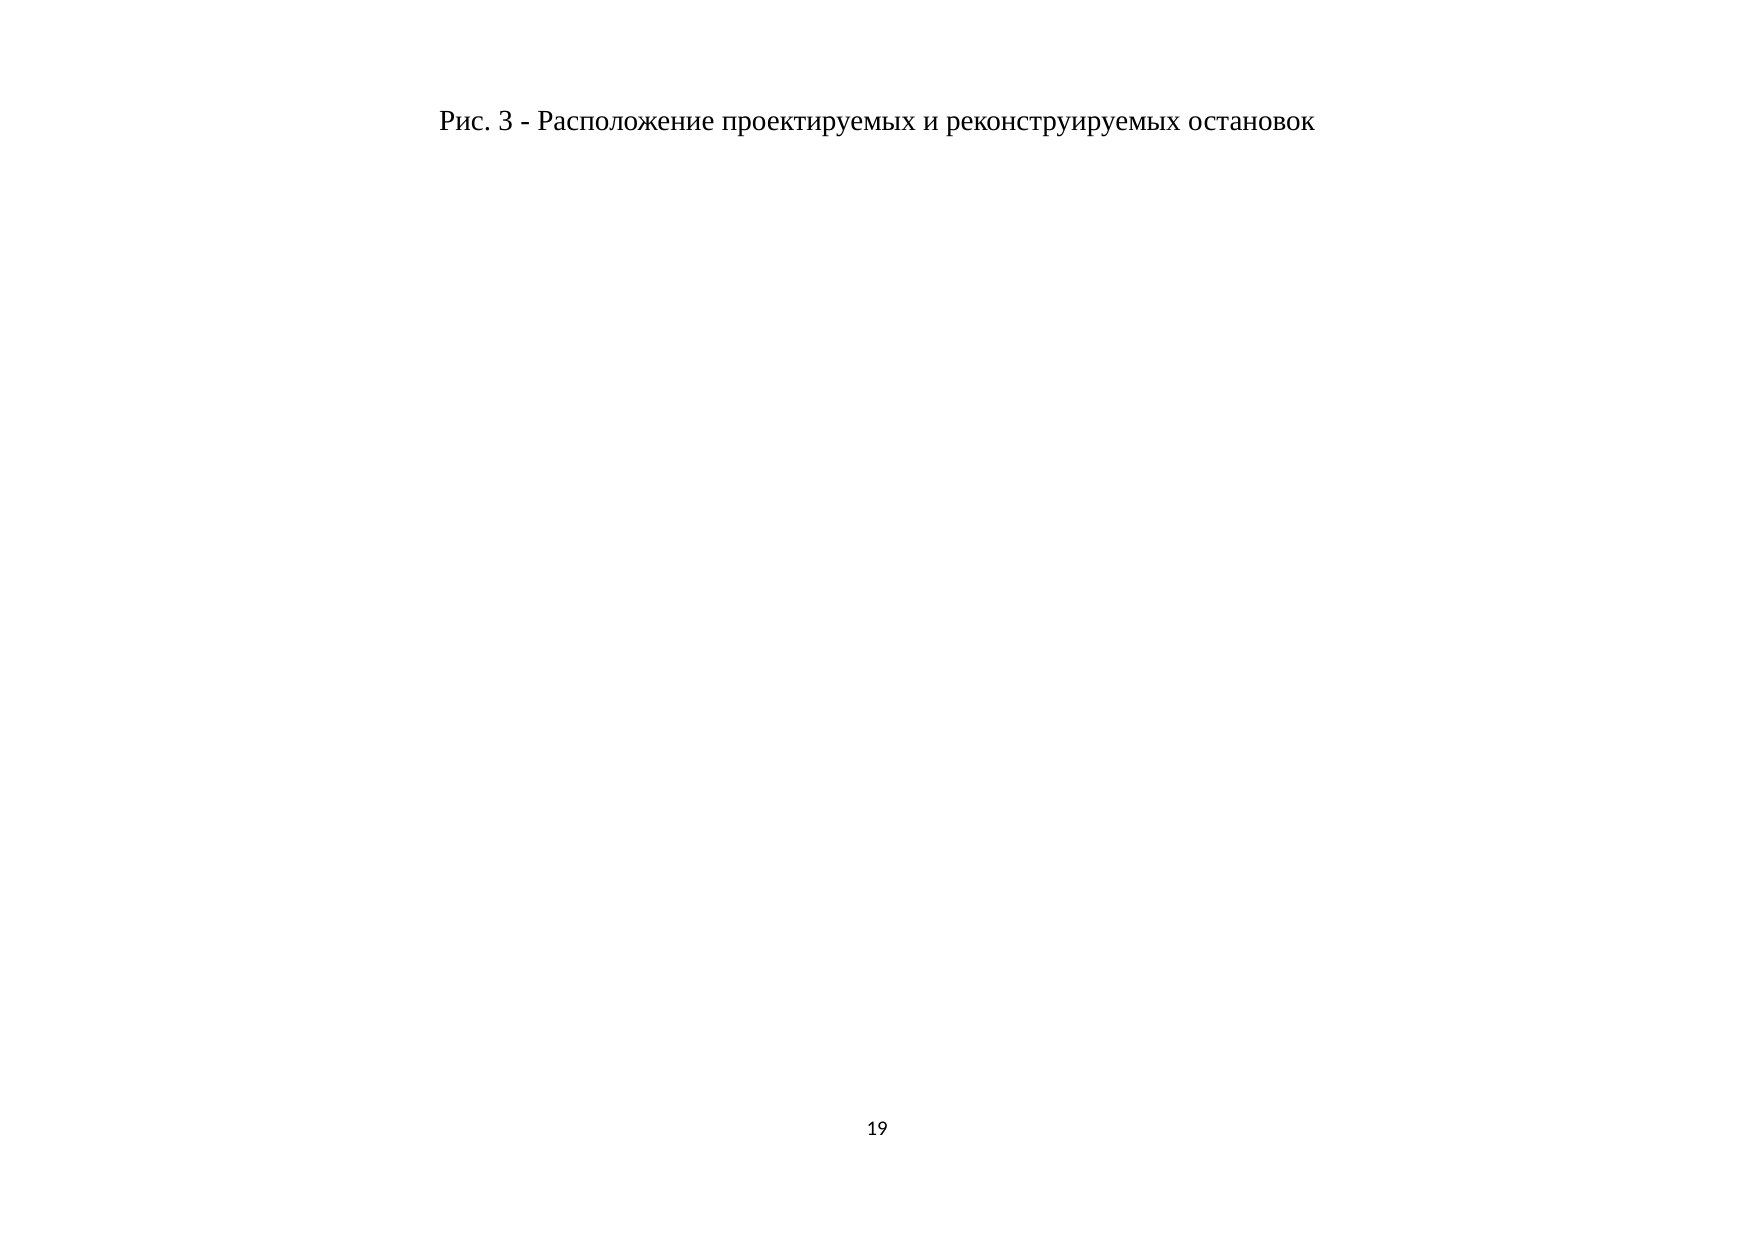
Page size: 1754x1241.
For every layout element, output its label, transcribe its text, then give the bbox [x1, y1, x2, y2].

text Рис. 3 - Расположение проектируемых и реконструируемых остановок [118, 103, 1636, 137]
